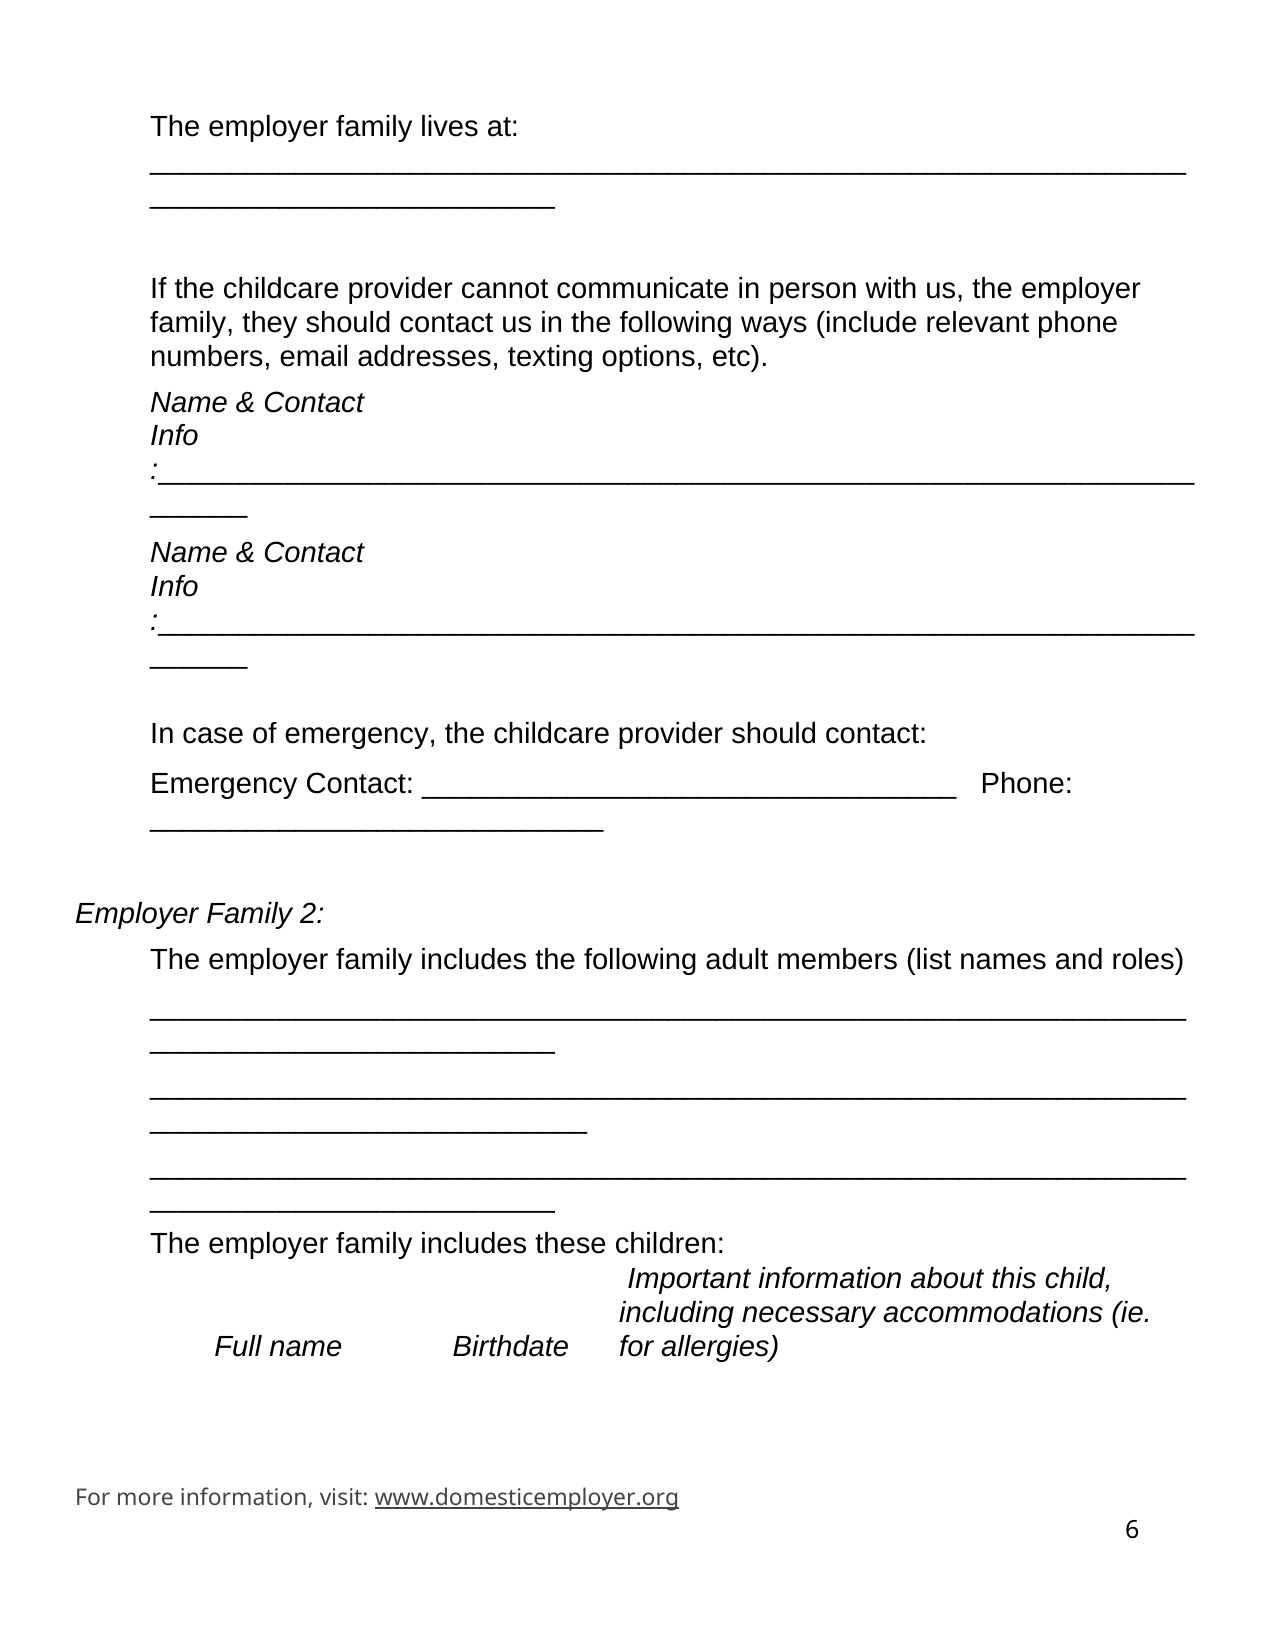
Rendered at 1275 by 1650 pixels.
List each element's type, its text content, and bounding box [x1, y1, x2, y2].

text ___________________________________________________________________________________________ [150, 1067, 1200, 1134]
text Name & Contact Info:______________________________________________________________________ [150, 384, 1200, 519]
text The employer family includes these children: [75, 1226, 1200, 1260]
table_header Important information about this child, including necessary accommodations (ie. for allergies) [608, 1260, 1197, 1364]
text In case of emergency, the childcare provider should contact: [150, 716, 1200, 749]
table_header Birthdate [428, 1260, 608, 1364]
text _________________________________________________________________________________________ [150, 988, 1200, 1055]
text Name & Contact Info:______________________________________________________________________ [150, 535, 1200, 669]
text Emergency Contact: _________________________________ Phone: ____________________________ [150, 766, 1200, 833]
text _________________________________________________________________________________________ [150, 1147, 1200, 1214]
text If the childcare provider cannot communicate in person with us, the employer family, they should contact us in the following ways (include relevant phone numbers, email addresses, texting options, etc). [150, 271, 1200, 372]
table_header Full name [163, 1260, 427, 1364]
text Employer Family 2: [75, 896, 1200, 929]
text The employer family includes the following adult members (list names and roles) [150, 942, 1200, 975]
text The employer family lives at: _________________________________________________________________________________________ [150, 108, 1200, 238]
